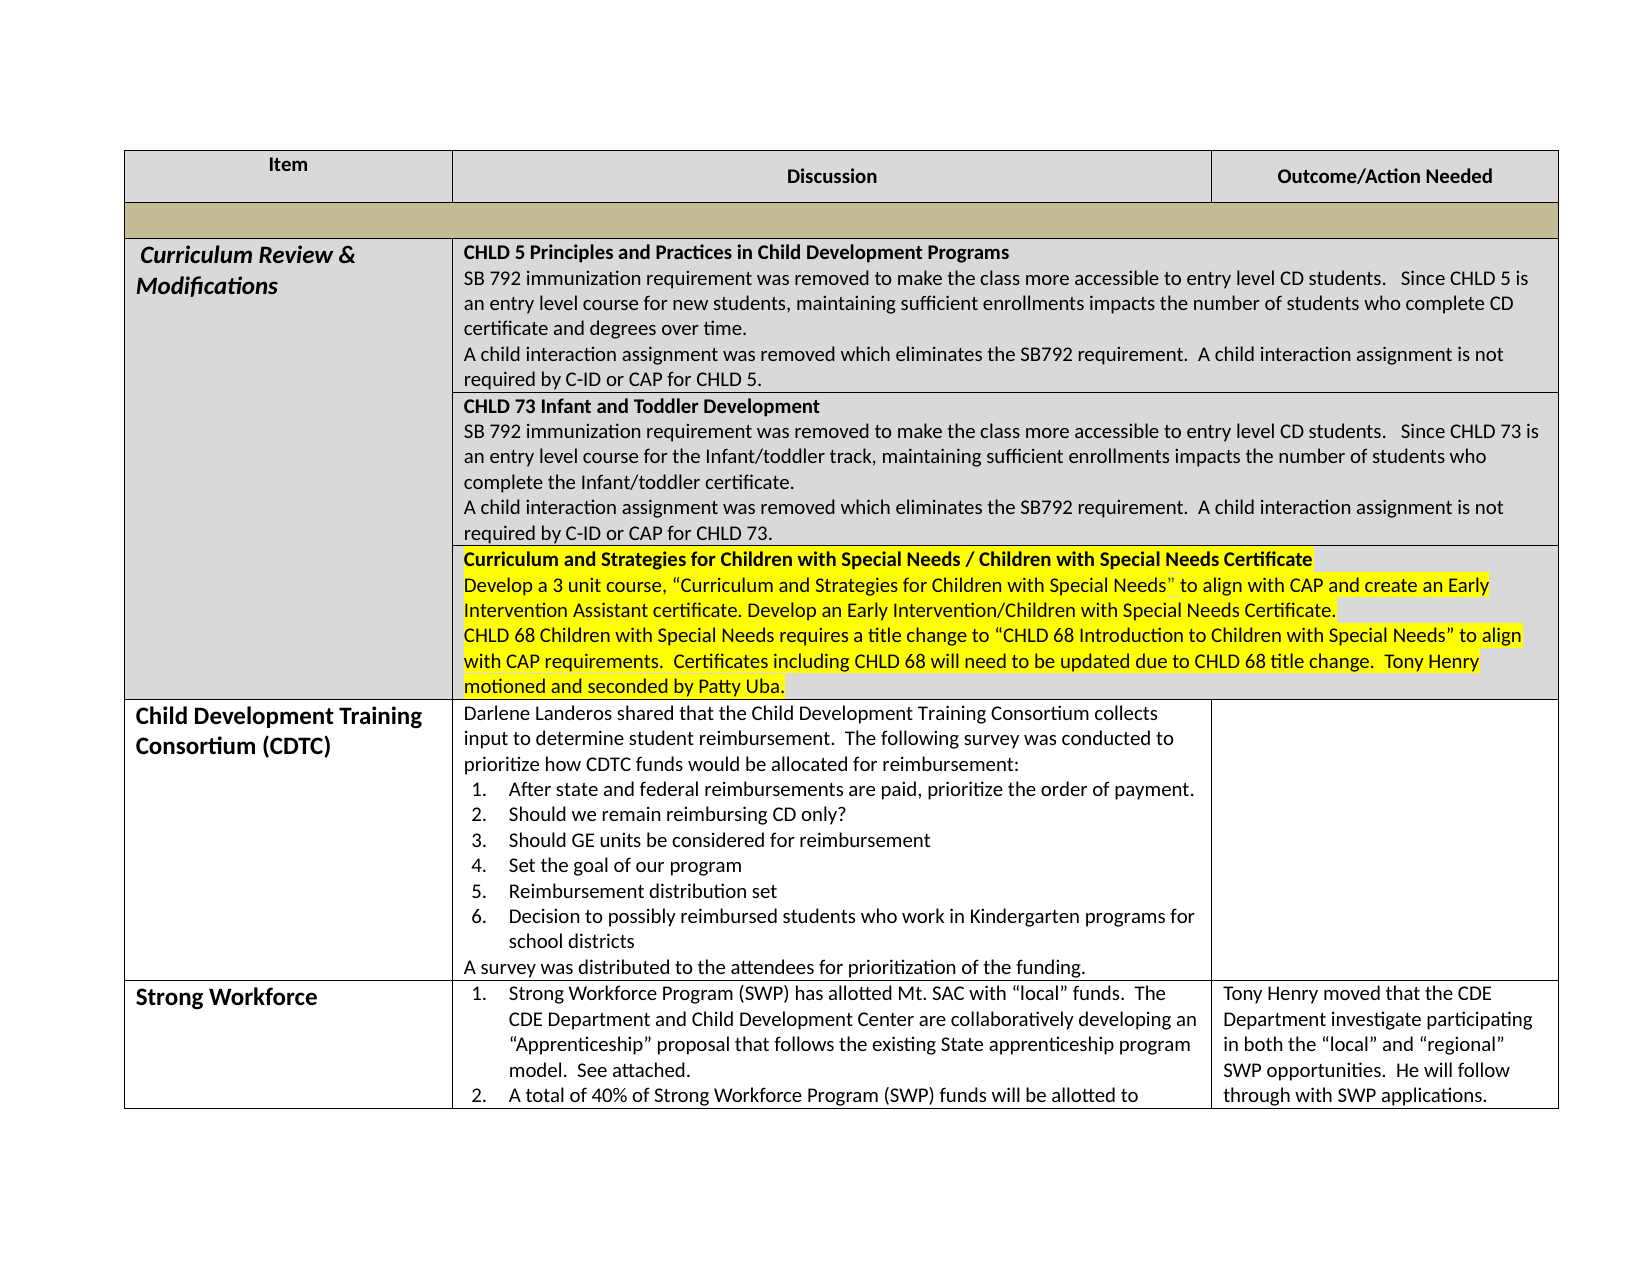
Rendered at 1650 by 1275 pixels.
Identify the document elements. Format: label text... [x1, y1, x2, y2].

table_cell Curriculum Review & Modifications [125, 239, 452, 699]
table_cell Child Development Training Consortium (CDTC) [125, 700, 452, 979]
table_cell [1212, 981, 1558, 1108]
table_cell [453, 981, 1211, 1108]
table_cell [125, 203, 1558, 238]
table_header Discussion [453, 151, 1211, 202]
table_cell Darlene Landeros shared that the Child Development Training Consortium collects input to determine student reimbursement. The following survey was conducted to prioritize how CDTC funds would be allocated for reimbursement: After state and federal reimbursements are paid, prioritize the order of payment. Should we remain reimbursing CD only? Should GE units be considered for reimbursement Set the goal of our program Reimbursement distribution set Decision to possibly reimbursed students who work in Kindergarten programs for school districts A survey was distributed to the attendees for prioritization of the funding. [453, 700, 1211, 979]
table_cell Curriculum and Strategies for Children with Special Needs / Children with Special Needs Certificate Develop a 3 unit course, “Curriculum and Strategies for Children with Special Needs” to align with CAP and create an Early Intervention Assistant certificate. Develop an Early Intervention/Children with Special Needs Certificate. CHLD 68 Children with Special Needs requires a title change to “CHLD 68 Introduction to Children with Special Needs” to align with CAP requirements. Certificates including CHLD 68 will need to be updated due to CHLD 68 title change. Tony Henry motioned and seconded by Patty Uba. [453, 546, 1558, 699]
table_header Outcome/Action Needed [1212, 151, 1558, 202]
table_cell CHLD 5 Principles and Practices in Child Development Programs SB 792 immunization requirement was removed to make the class more accessible to entry level CD students. Since CHLD 5 is an entry level course for new students, maintaining sufficient enrollments impacts the number of students who complete CD certificate and degrees over time. A child interaction assignment was removed which eliminates the SB792 requirement. A child interaction assignment is not required by C-ID or CAP for CHLD 5. [453, 239, 1558, 392]
table_cell [1212, 700, 1558, 979]
table_cell Strong Workforce [125, 981, 452, 1108]
table_header Item [125, 151, 452, 202]
table_cell CHLD 73 Infant and Toddler Development SB 792 immunization requirement was removed to make the class more accessible to entry level CD students. Since CHLD 73 is an entry level course for the Infant/toddler track, maintaining sufficient enrollments impacts the number of students who complete the Infant/toddler certificate. A child interaction assignment was removed which eliminates the SB792 requirement. A child interaction assignment is not required by C-ID or CAP for CHLD 73. [453, 393, 1558, 545]
